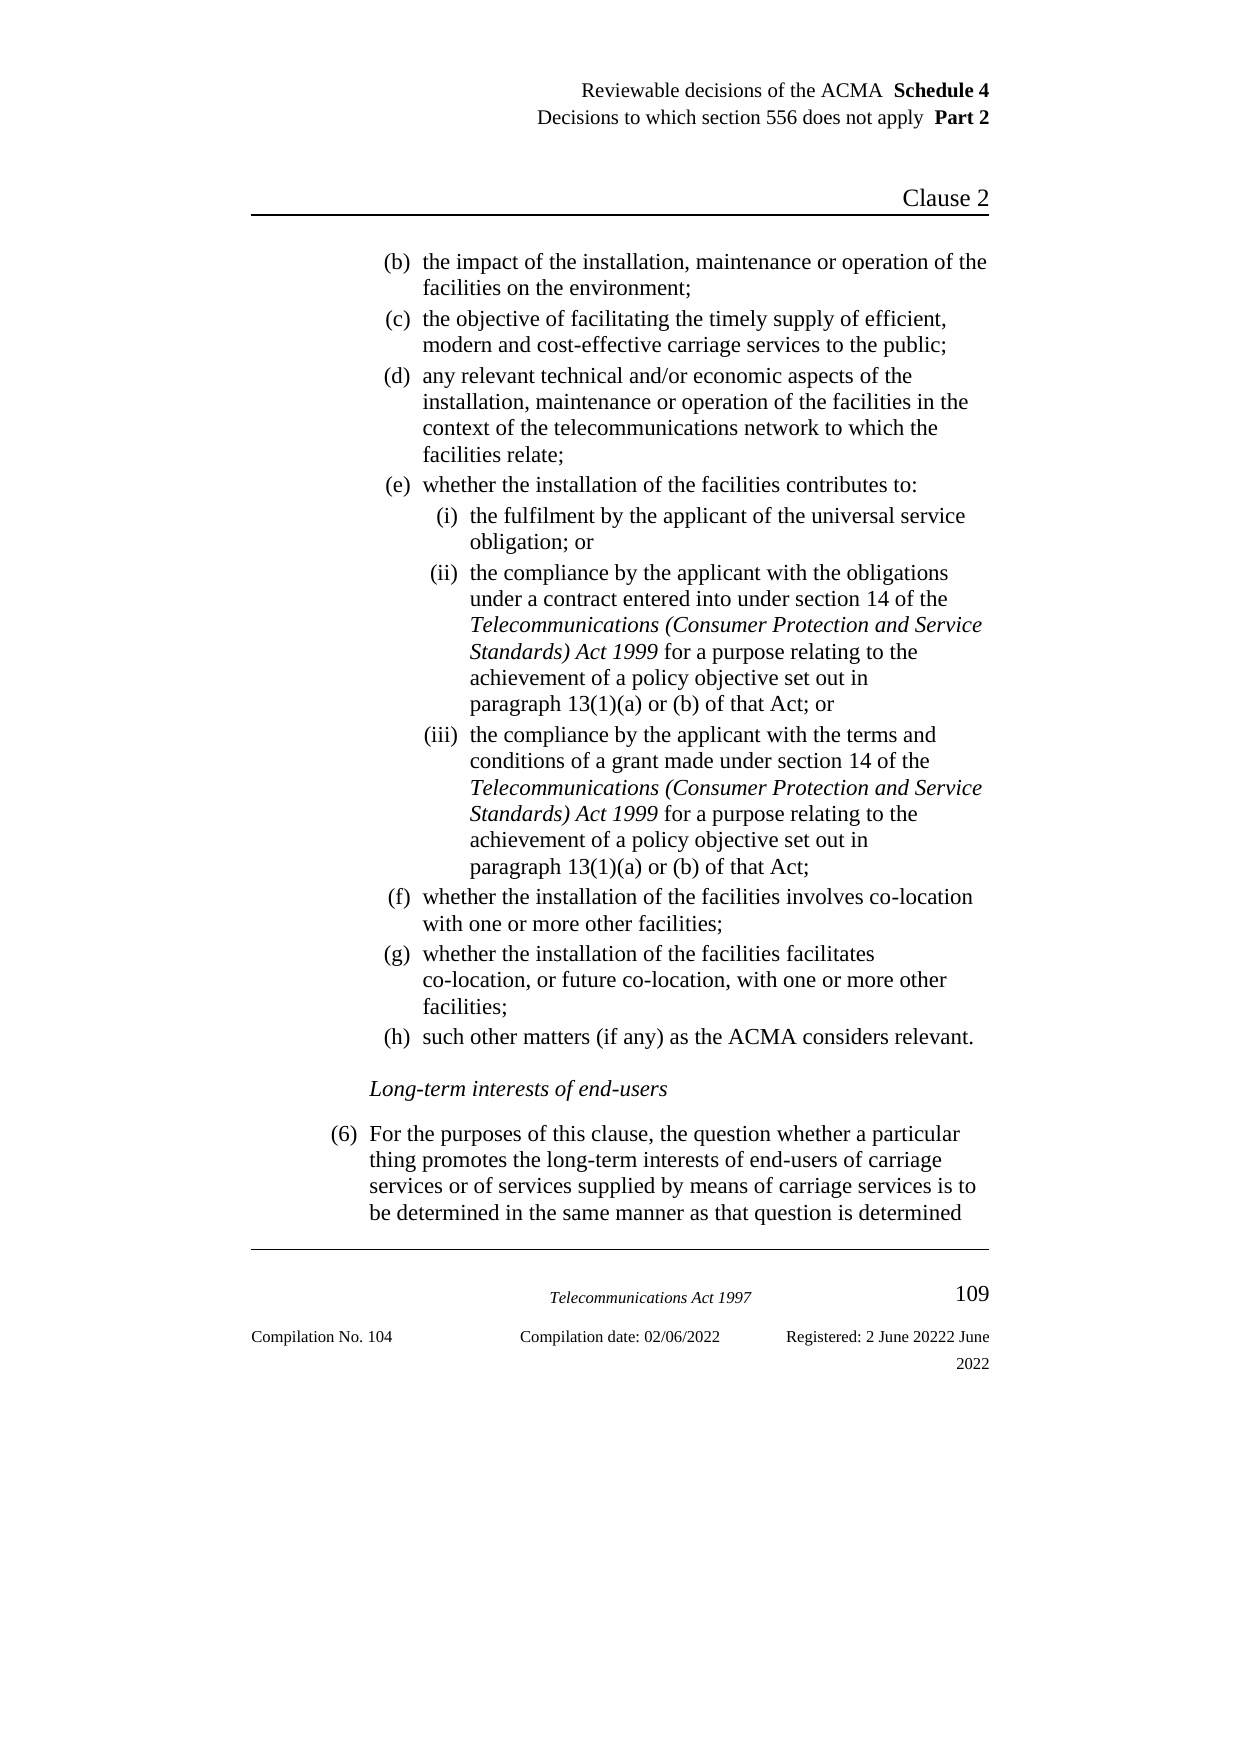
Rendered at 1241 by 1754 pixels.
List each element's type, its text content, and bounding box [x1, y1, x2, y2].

text (d) any relevant technical and/or economic aspects of the installation, maintenance or operation of the facilities in the context of the telecommunications network to which the facilities relate; [251, 362, 989, 467]
text (e) whether the installation of the facilities contributes to: [251, 471, 989, 498]
text (c) the objective of facilitating the timely supply of efficient, modern and cost-effective carriage services to the public; [251, 305, 989, 358]
text (g) whether the installation of the facilities facilitates co-location, or future co-location, with one or more other facilities; [251, 940, 989, 1019]
text Long-term interests of end-users [369, 1075, 989, 1101]
text (b) the impact of the installation, maintenance or operation of the facilities on the environment; [251, 248, 989, 301]
text (iii) the compliance by the applicant with the terms and conditions of a grant made under section 14 of the Telecommunications (Consumer Protection and Service Standards) Act 1999 for a purpose relating to the achievement of a policy objective set out in paragraph 13(1)(a) or (b) of that Act; [251, 721, 989, 879]
text (f) whether the installation of the facilities involves co-location with one or more other facilities; [251, 883, 989, 936]
text (ii) the compliance by the applicant with the obligations under a contract entered into under section 14 of the Telecommunications (Consumer Protection and Service Standards) Act 1999 for a purpose relating to the achievement of a policy objective set out in paragraph 13(1)(a) or (b) of that Act; or [251, 559, 989, 717]
text (h) such other matters (if any) as the ACMA considers relevant. [251, 1023, 989, 1050]
text (6) For the purposes of this clause, the question whether a particular thing promotes the long-term interests of end-users of carriage services or of services supplied by means of carriage services is to be determined in the same manner as that question is determined for the purposes of Part XIC of the Competition and Consumer Act 2010. [251, 1120, 989, 1225]
text (i) the fulfilment by the applicant of the universal service obligation; or [251, 502, 989, 554]
